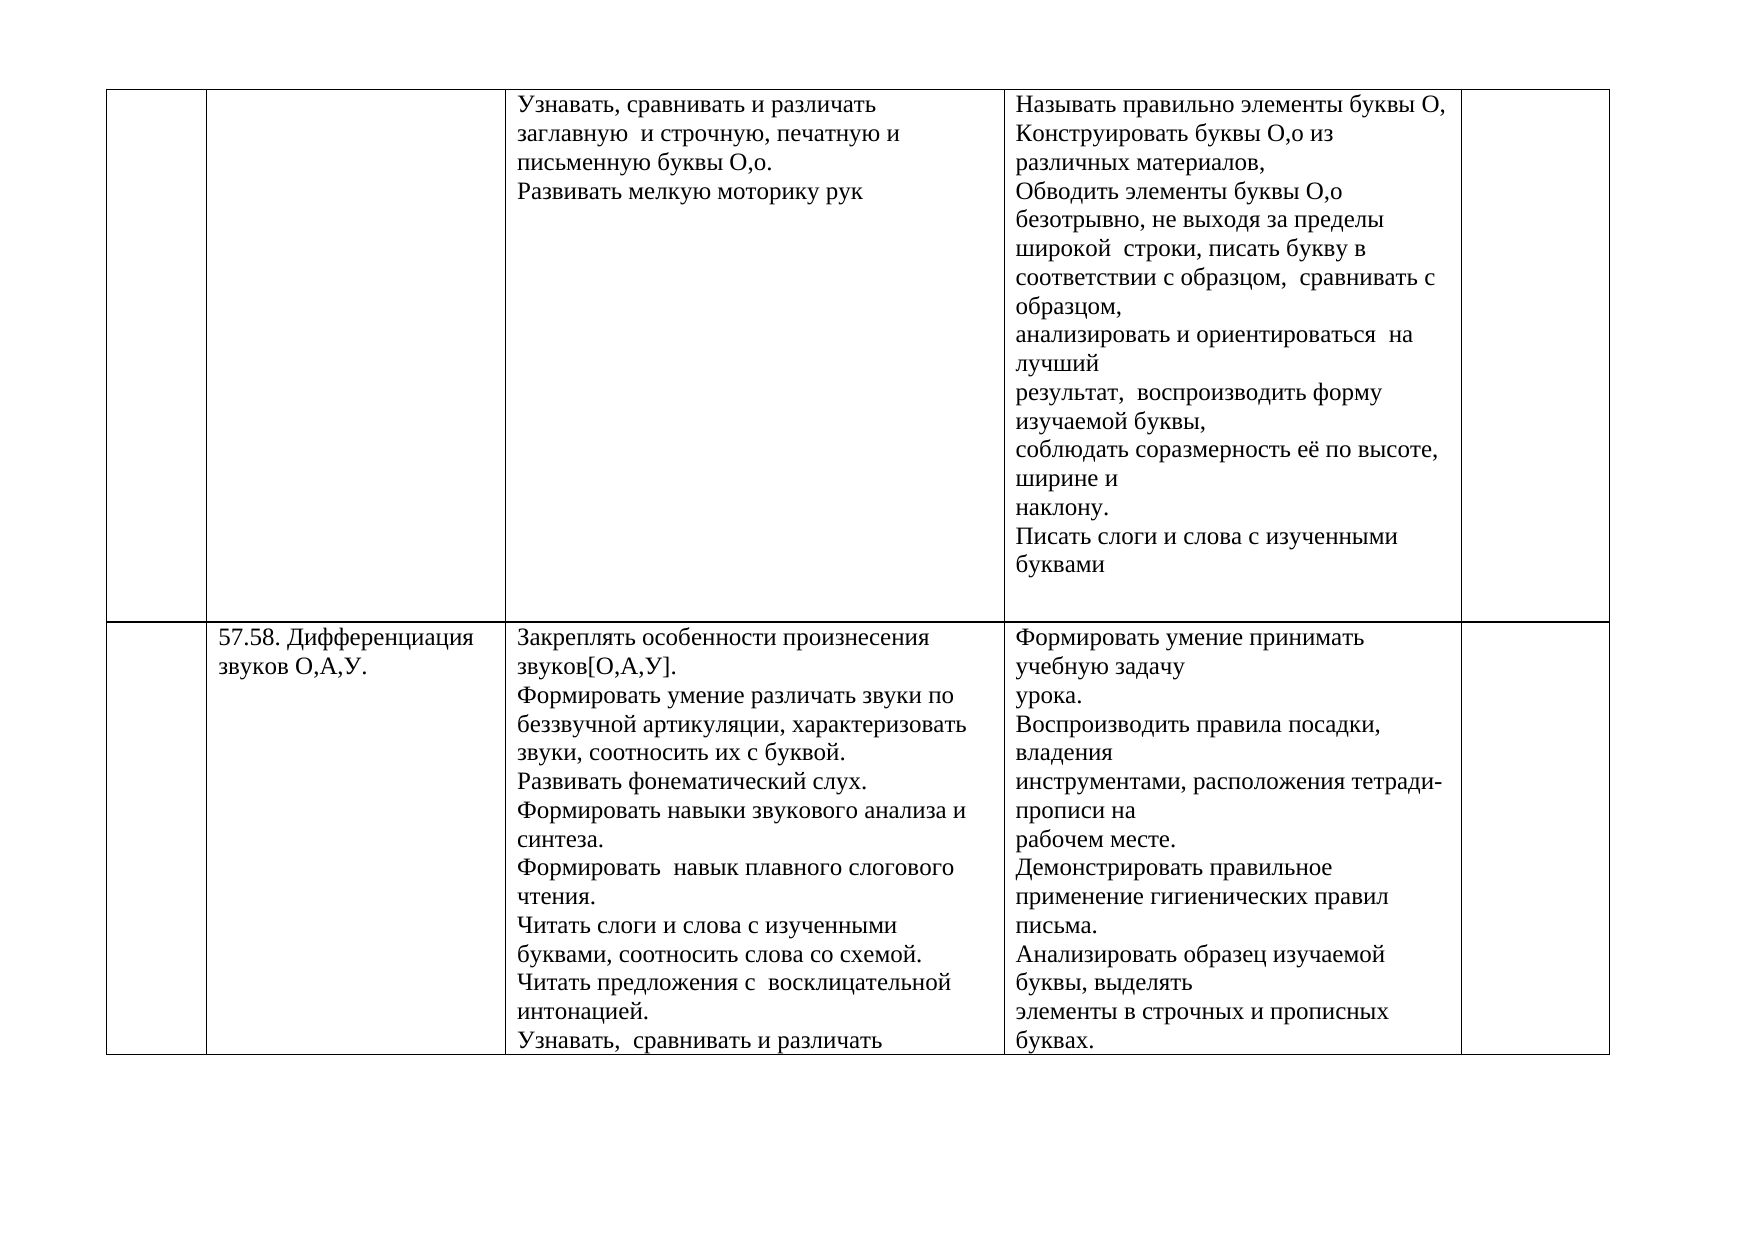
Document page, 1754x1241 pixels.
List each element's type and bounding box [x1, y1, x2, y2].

table_cell [207, 90, 505, 621]
table_cell [1462, 90, 1609, 621]
table_cell [506, 90, 1004, 621]
table_cell [107, 623, 206, 1054]
table_cell [1005, 623, 1461, 1054]
table_cell [207, 623, 505, 1054]
table_cell [107, 90, 206, 621]
table_cell [1005, 90, 1461, 621]
table_cell [506, 623, 1004, 1054]
table_cell [1462, 623, 1609, 1054]
